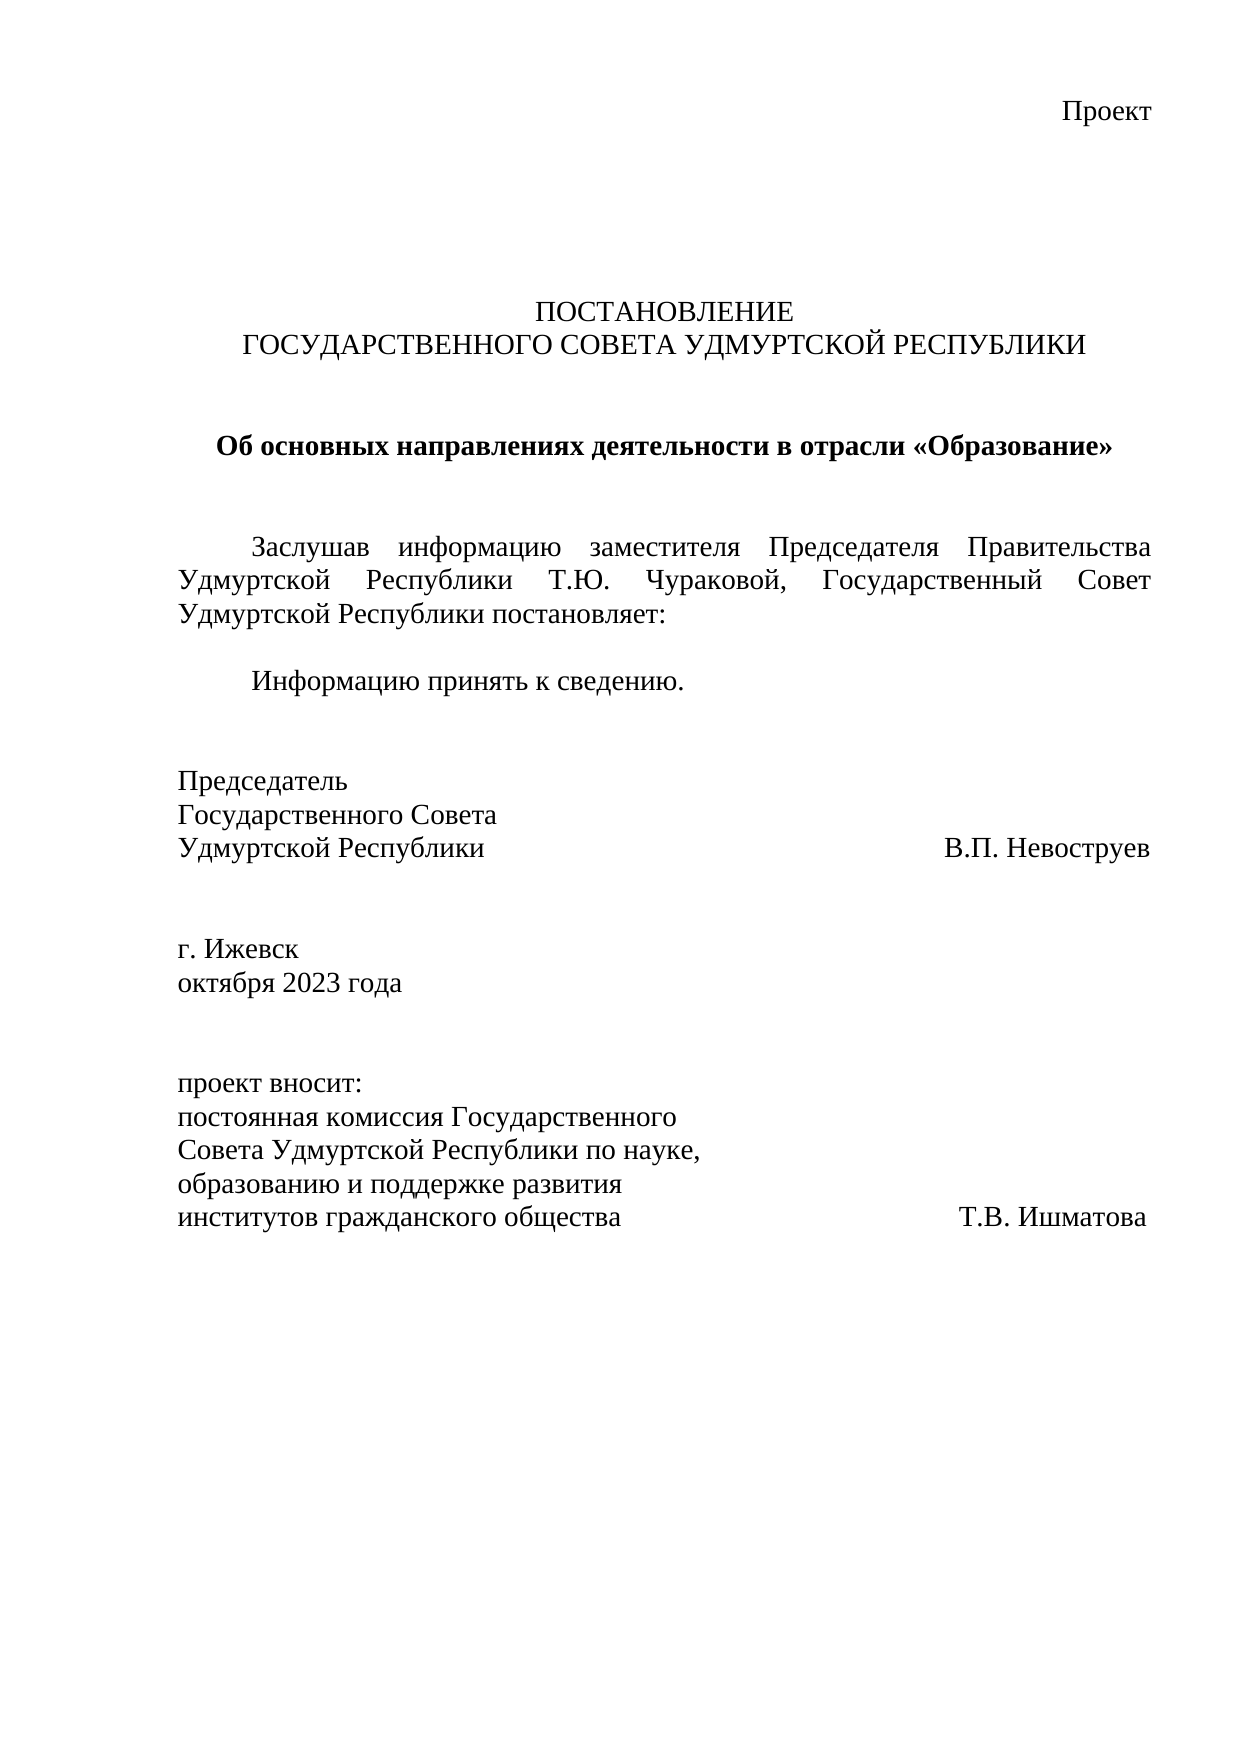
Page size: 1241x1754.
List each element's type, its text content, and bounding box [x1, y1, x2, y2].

text Удмуртской Республики В.П. Невоструев [177, 831, 1152, 864]
text институтов гражданского общества Т.В. Ишматова [177, 1199, 1152, 1233]
text ПОСТАНОВЛЕНИЕ [177, 294, 1152, 327]
text Информацию принять к сведению. [251, 663, 1152, 696]
text образованию и поддержке развития [177, 1166, 1152, 1199]
text постоянная комиссия Государственного [177, 1099, 1152, 1132]
text Проект [177, 93, 1152, 126]
text Совета Удмуртской Республики по науке, [177, 1132, 1152, 1166]
text Председатель [177, 763, 1152, 797]
text Государственного Совета [177, 797, 1152, 831]
text ГОСУДАРСТВЕННОГО СОВЕТА УДМУРТСКОЙ РЕСПУБЛИКИ [177, 327, 1152, 361]
text октября 2023 года [177, 965, 1152, 998]
text г. Ижевск [177, 931, 1152, 965]
text Заслушав информацию заместителя Председателя Правительства Удмуртской Республики Т.Ю. Чураковой, Государственный Совет Удмуртской Республики постановляет: [177, 529, 1152, 629]
text проект вносит: [177, 1065, 1152, 1099]
text Об основных направлениях деятельности в отрасли «Образование» [192, 428, 1137, 462]
